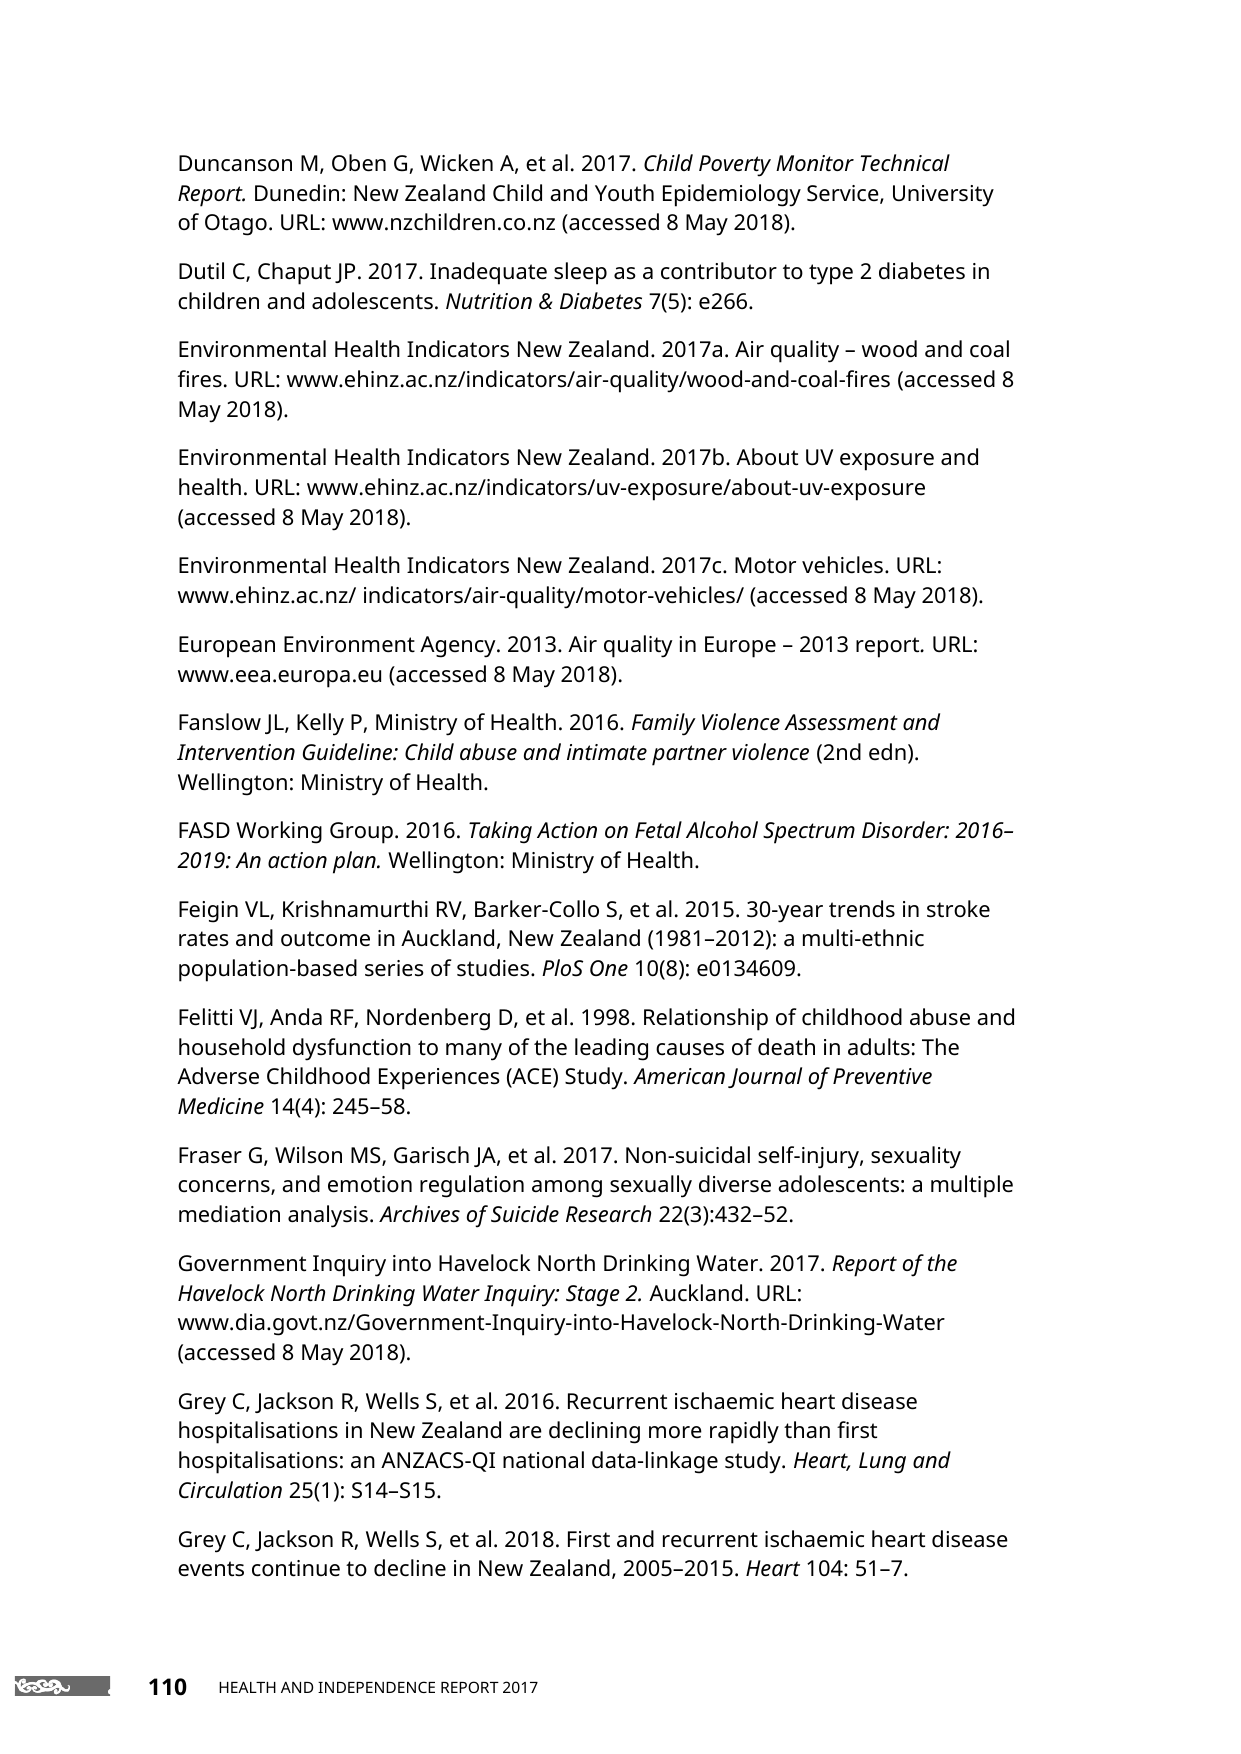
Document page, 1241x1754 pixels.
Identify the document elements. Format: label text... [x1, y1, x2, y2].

text Environmental Health Indicators New Zealand. 2017b. About UV exposure and health. URL: www.ehinz.ac.nz/indicators/uv-exposure/about-uv-exposure (accessed 8 May 2018). [177, 442, 1019, 532]
text Grey C, Jackson R, Wells S, et al. 2018. First and recurrent ischaemic heart disease events continue to decline in New Zealand, 2005–2015. Heart 104: 51–7. [177, 1523, 1019, 1583]
text Environmental Health Indicators New Zealand. 2017c. Motor vehicles. URL: www.ehinz.ac.nz/ indicators/air-quality/motor-vehicles/ (accessed 8 May 2018). [177, 550, 1019, 610]
text Feigin VL, Krishnamurthi RV, Barker-Collo S, et al. 2015. 30-year trends in stroke rates and outcome in Auckland, New Zealand (1981–2012): a multi-ethnic population-based series of studies. PloS One 10(8): e0134609. [177, 893, 1019, 983]
text Dutil C, Chaput JP. 2017. Inadequate sleep as a contributor to type 2 diabetes in children and adolescents. Nutrition & Diabetes 7(5): e266. [177, 256, 1019, 315]
text Duncanson M, Oben G, Wicken A, et al. 2017. Child Poverty Monitor Technical Report. Dunedin: New Zealand Child and Youth Epidemiology Service, University of Otago. URL: www.nzchildren.co.nz (accessed 8 May 2018). [177, 148, 1019, 237]
text Fraser G, Wilson MS, Garisch JA, et al. 2017. Non-suicidal self-injury, sexuality concerns, and emotion regulation among sexually diverse adolescents: a multiple mediation analysis. Archives of Suicide Research 22(3):432–52. [177, 1139, 1019, 1229]
text Grey C, Jackson R, Wells S, et al. 2016. Recurrent ischaemic heart disease hospitalisations in New Zealand are declining more rapidly than first hospitalisations: an ANZACS-QI national data-linkage study. Heart, Lung and Circulation 25(1): S14–S15. [177, 1386, 1019, 1505]
text FASD Working Group. 2016. Taking Action on Fetal Alcohol Spectrum Disorder: 2016–2019: An action plan. Wellington: Ministry of Health. [177, 815, 1019, 875]
text Felitti VJ, Anda RF, Nordenberg D, et al. 1998. Relationship of childhood abuse and household dysfunction to many of the leading causes of death in adults: The Adverse Childhood Experiences (ACE) Study. American Journal of Preventive Medicine 14(4): 245–58. [177, 1002, 1019, 1121]
text Fanslow JL, Kelly P, Ministry of Health. 2016. Family Violence Assessment and Intervention Guideline: Child abuse and intimate partner violence (2nd edn). Wellington: Ministry of Health. [177, 707, 1019, 796]
text Government Inquiry into Havelock North Drinking Water. 2017. Report of the Havelock North Drinking Water Inquiry: Stage 2. Auckland. URL: www.dia.govt.nz/Government-Inquiry-into-Havelock-North-Drinking-Water (accessed 8 May 2018). [177, 1248, 1019, 1367]
text European Environment Agency. 2013. Air quality in Europe – 2013 report. URL: www.eea.europa.eu (accessed 8 May 2018). [177, 629, 1019, 688]
text Environmental Health Indicators New Zealand. 2017a. Air quality – wood and coal fires. URL: www.ehinz.ac.nz/indicators/air-quality/wood-and-coal-fires (accessed 8 May 2018). [177, 334, 1019, 423]
